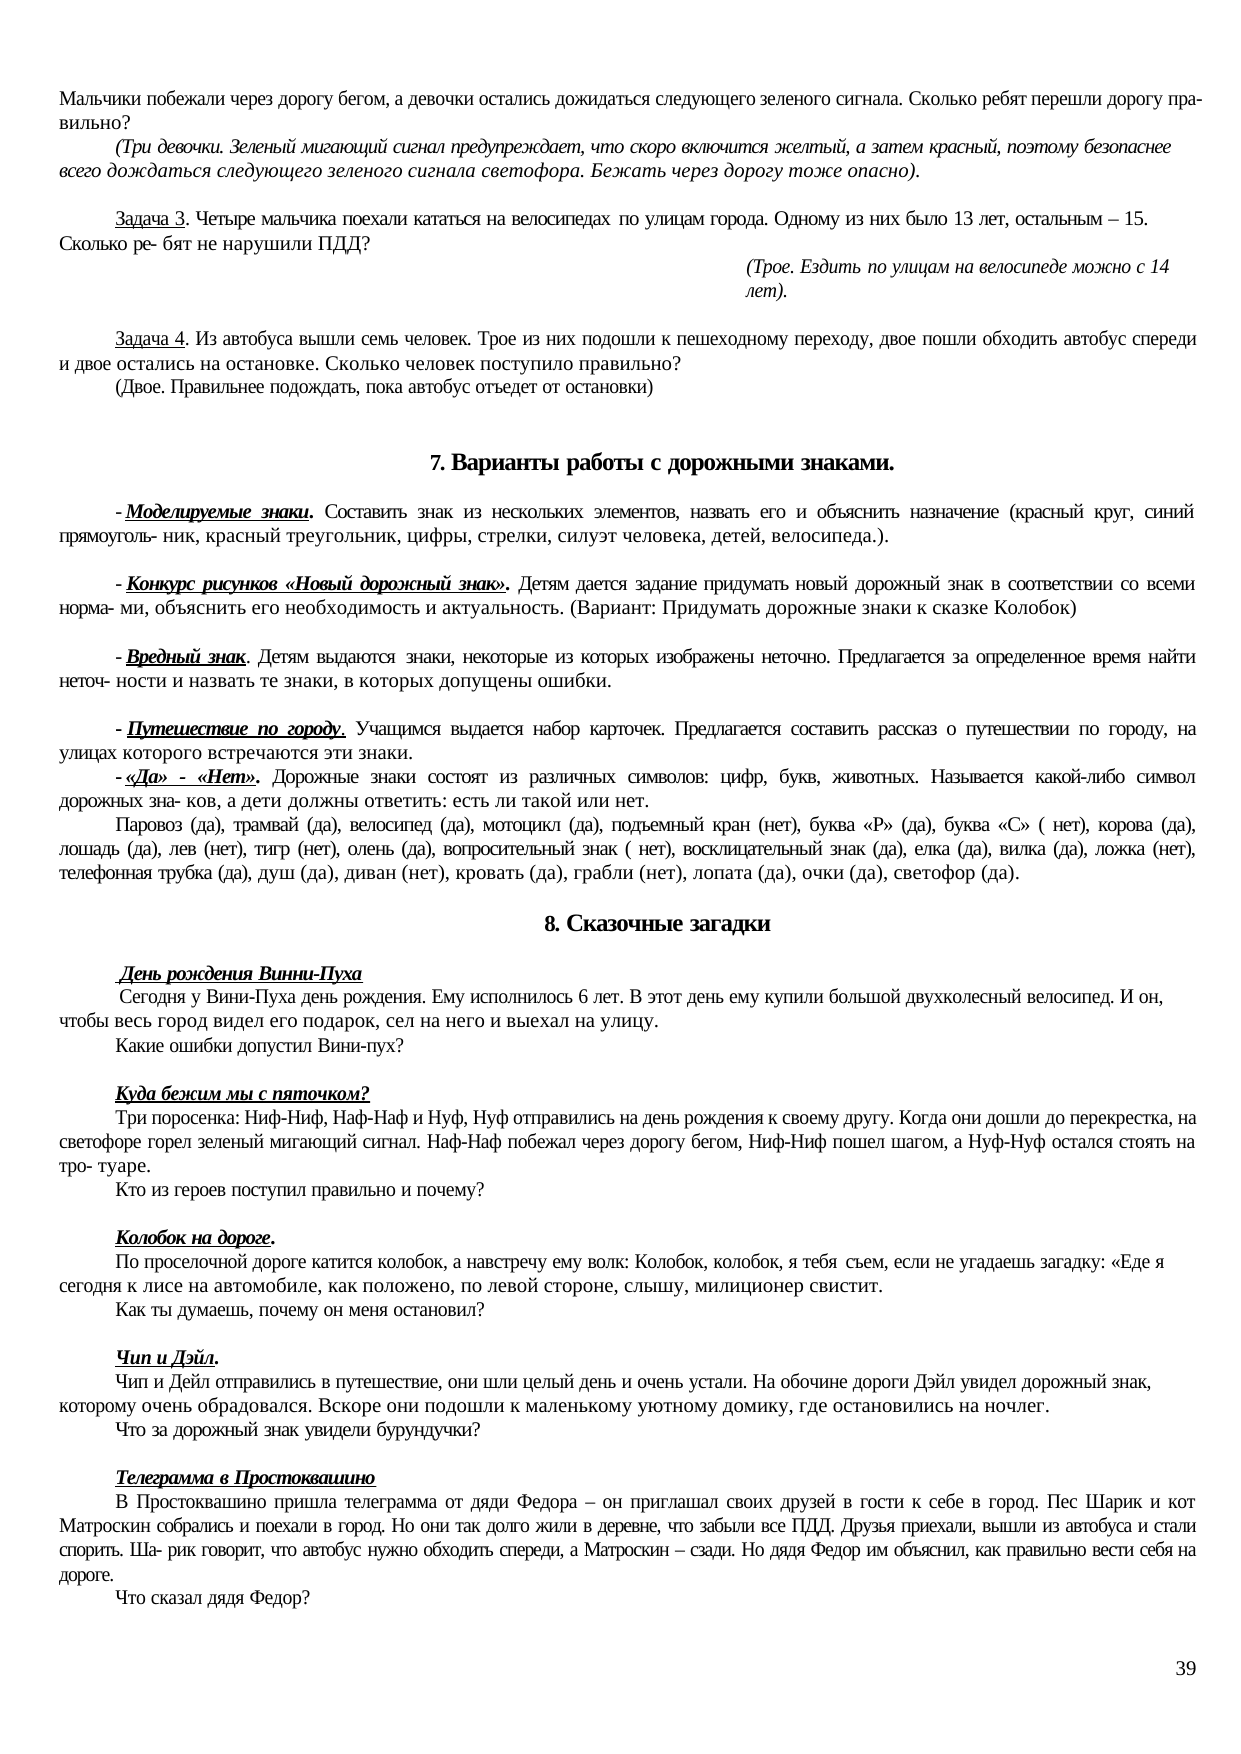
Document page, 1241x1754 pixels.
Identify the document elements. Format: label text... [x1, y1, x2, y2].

text По проселочной дороге катится колобок, а навстречу ему волк: Колобок, колобок, я тебя съем, если не угадаешь загадку: «Еде я сегодня к лисе на автомобиле, как положено, по левой стороне, слышу, милиционер свистит. [59, 1249, 1196, 1297]
subtitle Колобок на дороге. [115, 1225, 1209, 1249]
list Конкурс рисунков «Новый дорожный знак». Детям дается задание придумать новый дорожный знак в соответствии со всеми норма- ми, объяснить его необходимость и актуальность. (Вариант: Придумать дорожные знаки к сказке Колобок) [59, 571, 1197, 619]
text Кто из героев поступил правильно и почему? [115, 1177, 1209, 1201]
text (Двое. Правильнее подождать, пока автобус отъедет от остановки) [115, 374, 1209, 398]
text (Три девочки. Зеленый мигающий сигнал предупреждает, что скоро включится желтый, а затем красный, поэтому безопаснее всего дождаться следующего зеленого сигнала светофора. Бежать через дорогу тоже опасно). [59, 134, 1209, 182]
subtitle День рождения Винни-Пуха [115, 961, 1209, 985]
list Вредный знак. Детям выдаются знаки, некоторые из которых изображены неточно. Предлагается за определенное время найти неточ- ности и назвать те знаки, в которых допущены ошибки. [59, 643, 1197, 692]
text Какие ошибки допустил Вини-пух? [115, 1032, 1209, 1057]
text В Простоквашино пришла телеграмма от дяди Федора – он приглашал своих друзей в гости к себе в город. Пес Шарик и кот Матроскин собрались и поехали в город. Но они так долго жили в деревне, что забыли все ПДД. Друзья приехали, вышли из автобуса и стали спорить. Ша- рик говорит, что автобус нужно обходить спереди, а Матроскин – сзади. Но дядя Федор им объяснил, как правильно вести себя на дороге. [59, 1489, 1198, 1586]
list «Да» - «Нет». Дорожные знаки состоят из различных символов: цифр, букв, животных. Называется какой-либо символ дорожных зна- ков, а дети должны ответить: есть ли такой или нет. [59, 764, 1197, 812]
subtitle Сказочные загадки [544, 908, 1209, 937]
list Моделируемые знаки. Составить знак из нескольких элементов, назвать его и объяснить назначение (красный круг, синий прямоуголь- ник, красный треугольник, цифры, стрелки, силуэт человека, детей, велосипеда.). [59, 499, 1196, 547]
text Мальчики побежали через дорогу бегом, а девочки остались дожидаться следующего зеленого сигнала. Сколько ребят перешли дорогу пра- вильно? [59, 86, 1209, 134]
text Что за дорожный знак увидели бурундучки? [115, 1417, 1209, 1441]
text (Трое. Ездить по улицам на велосипеде можно с 14 лет). [746, 254, 1209, 302]
text Чип и Дейл отправились в путешествие, они шли целый день и очень устали. На обочине дороги Дэйл увидел дорожный знак, которому очень обрадовался. Вскоре они подошли к маленькому уютному домику, где остановились на ночлег. [59, 1369, 1209, 1417]
text Задача 3. Четыре мальчика поехали кататься на велосипедах по улицам города. Одному из них было 13 лет, остальным – 15. Сколько ре- бят не нарушили ПДД? [59, 206, 1209, 254]
subtitle Куда бежим мы с пяточком? [115, 1081, 1209, 1105]
text Паровоз (да), трамвай (да), велосипед (да), мотоцикл (да), подъемный кран (нет), буква «Р» (да), буква «С» ( нет), корова (да), лошадь (да), лев (нет), тигр (нет), олень (да), вопросительный знак ( нет), восклицательный знак (да), елка (да), вилка (да), ложка (нет), телефонная трубка (да), душ (да), диван (нет), кровать (да), грабли (нет), лопата (да), очки (да), светофор (да). [59, 812, 1198, 884]
text Как ты думаешь, почему он меня остановил? [115, 1297, 1209, 1321]
text Сегодня у Вини-Пуха день рождения. Ему исполнилось 6 лет. В этот день ему купили большой двухколесный велосипед. И он, чтобы весь город видел его подарок, сел на него и выехал на улицу. [59, 985, 1209, 1032]
text Задача 4. Из автобуса вышли семь человек. Трое из них подошли к пешеходному переходу, двое пошли обходить автобус спереди и двое остались на остановке. Сколько человек поступило правильно? [59, 326, 1198, 374]
text Что сказал дядя Федор? [115, 1586, 1209, 1609]
list Путешествие по городу. Учащимся выдается набор карточек. Предлагается составить рассказ о путешествии по городу, на улицах которого встречаются эти знаки. [59, 716, 1197, 764]
subtitle Телеграмма в Простоквашино [115, 1466, 1209, 1489]
text Три поросенка: Ниф-Ниф, Наф-Наф и Нуф, Нуф отправились на день рождения к своему другу. Когда они дошли до перекрестка, на светофоре горел зеленый мигающий сигнал. Наф-Наф побежал через дорогу бегом, Ниф-Ниф пошел шагом, а Нуф-Нуф остался стоять на тро- туаре. [59, 1105, 1197, 1177]
subtitle Чип и Дэйл. [115, 1345, 1209, 1369]
subtitle Варианты работы с дорожными знаками. [429, 447, 1209, 476]
